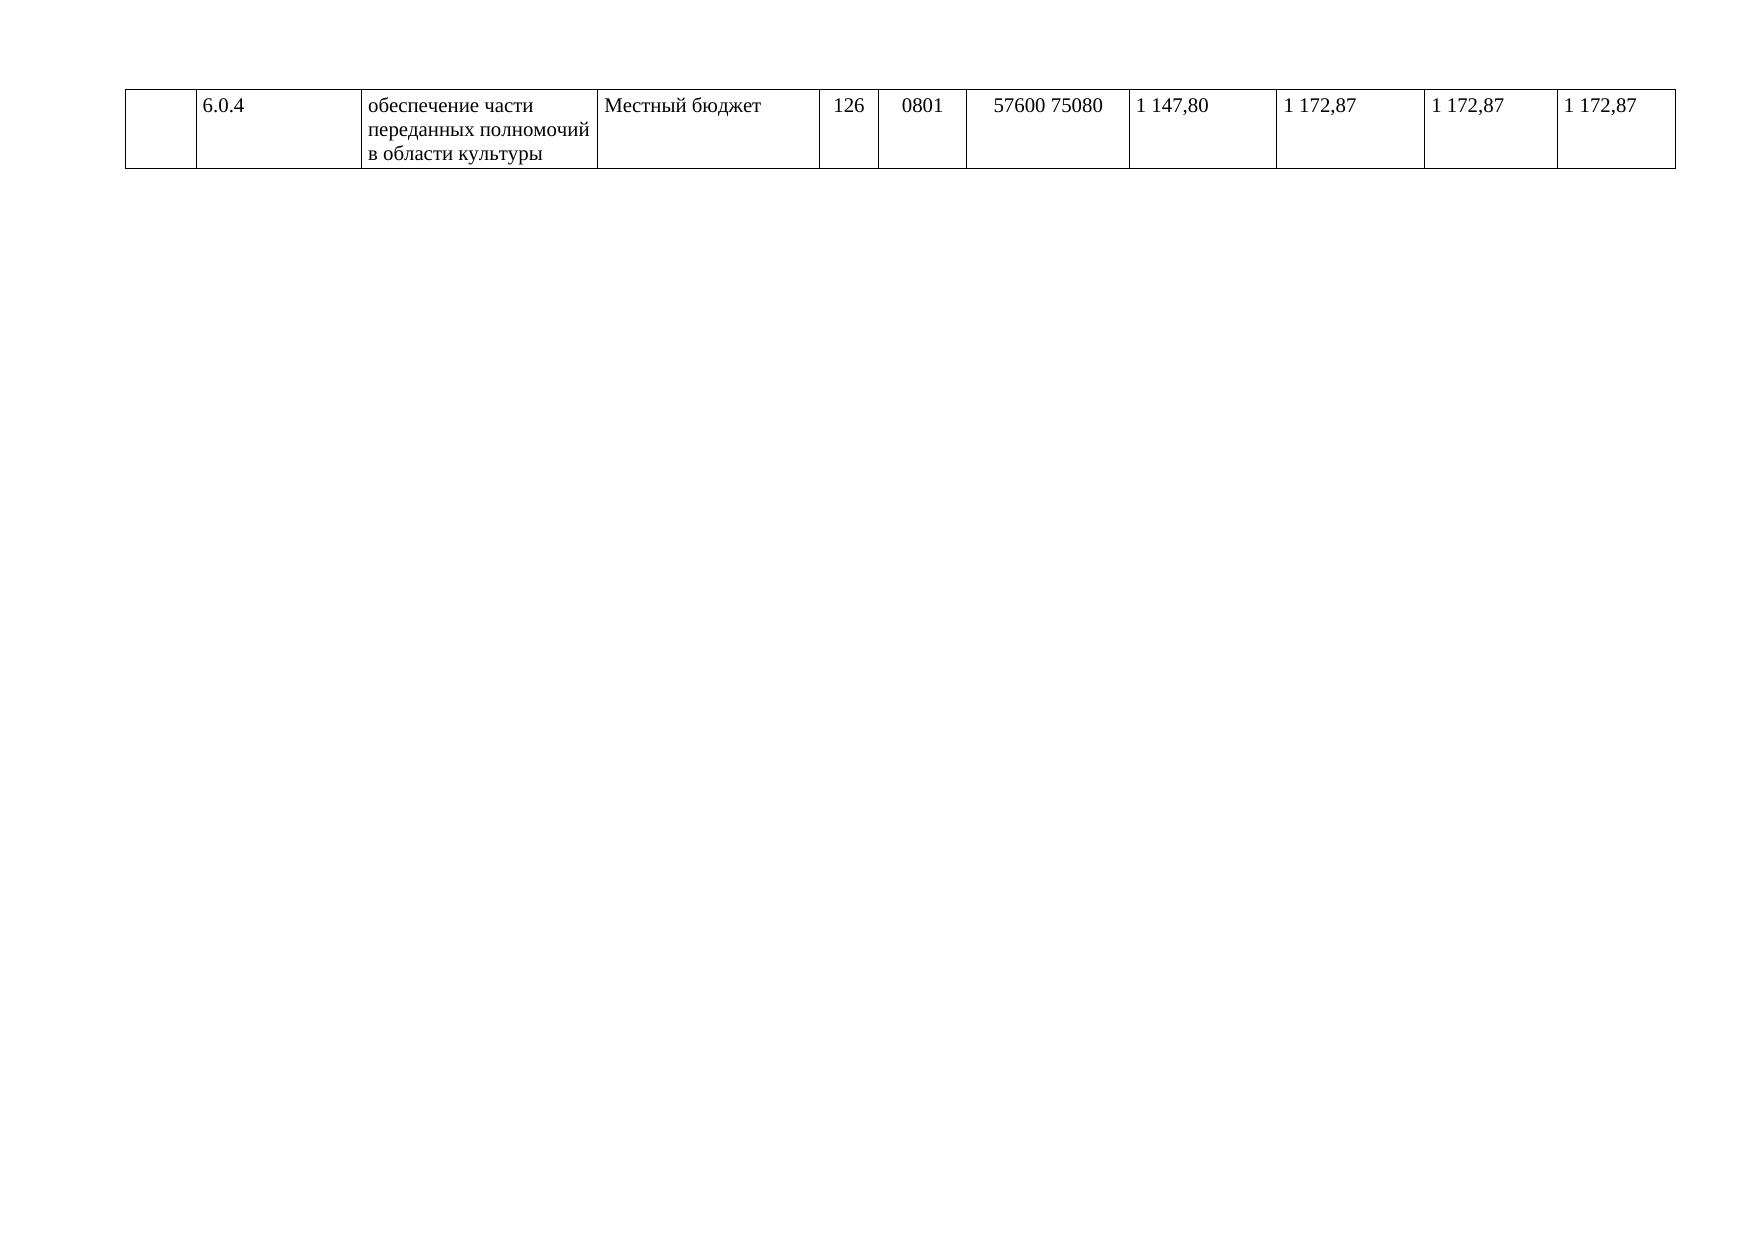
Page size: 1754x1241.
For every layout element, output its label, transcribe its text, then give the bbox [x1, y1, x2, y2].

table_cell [362, 90, 597, 168]
table_cell 126 [820, 90, 878, 168]
table_cell 1 172,87 [1558, 90, 1675, 168]
table_cell Мероприятие 6.0.4 [197, 90, 361, 168]
table_cell 1 172,87 [1277, 90, 1424, 168]
table_cell 0801 [879, 90, 966, 168]
table_cell 1 147,80 [1130, 90, 1276, 168]
table_cell 28 [126, 90, 196, 168]
table_cell Местный бюджет [598, 90, 819, 168]
table_cell 1 172,87 [1425, 90, 1557, 168]
table_cell 57600 75080 [967, 90, 1129, 168]
